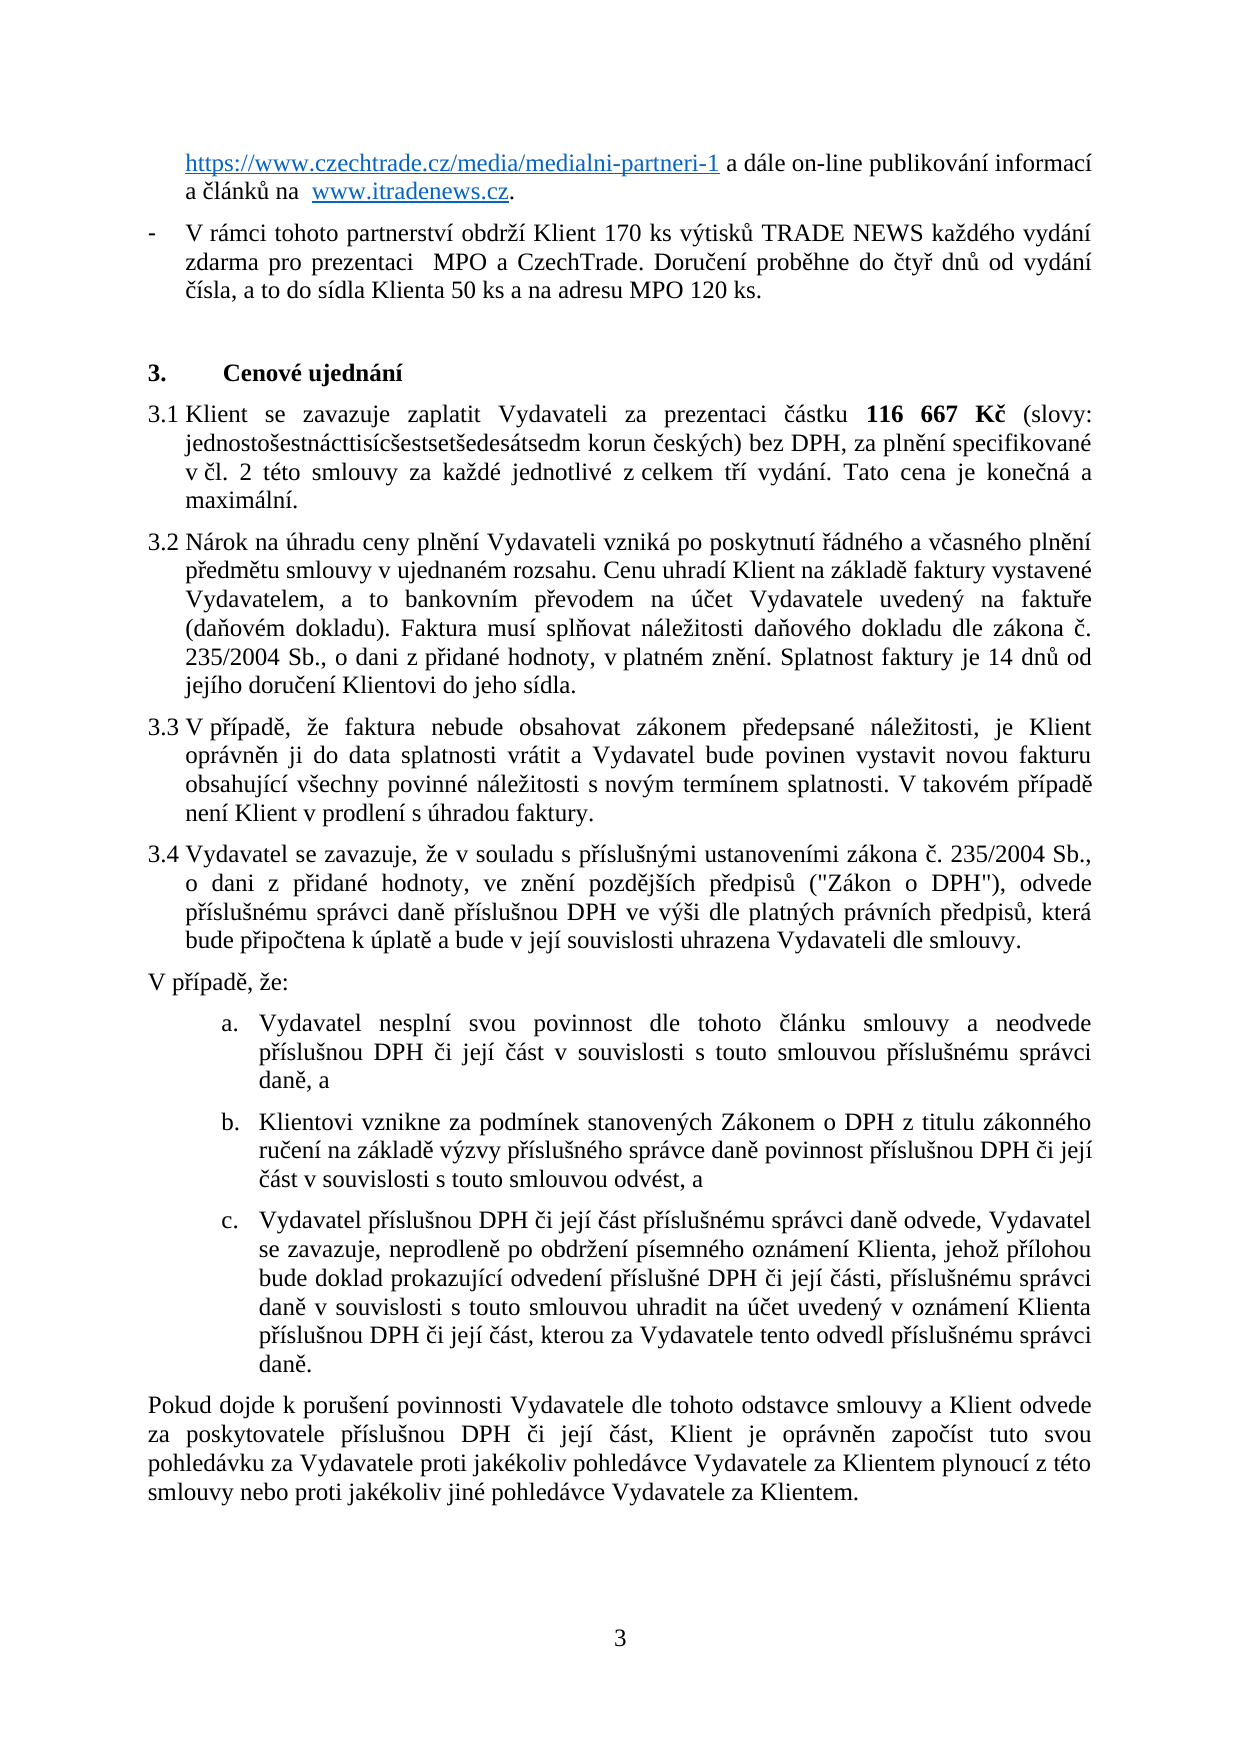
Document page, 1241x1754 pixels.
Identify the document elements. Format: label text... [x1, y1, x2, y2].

list Vydavatel nesplní svou povinnost dle tohoto článku smlouvy a neodvede příslušnou či její část v souvislosti s touto smlouvou příslušnému správci daně, a [221, 1008, 1092, 1094]
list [148, 148, 1092, 205]
list Cenové ujednání [148, 358, 1092, 387]
list Klient se zavazuje zaplatit Vydavateli za prezentaci částku 116 667 Kč (slovy: jednostošestnácttisícšestsetšedesátsedm korun českých) bez DPH, za plnění specifikované v čl. 2 této smlouvy za každé jednotlivé z celkem tří vydání. Tato cena je konečná a maximální. [148, 399, 1092, 514]
list Vydavatel příslušnou či její část příslušnému správci daně odvede, Vydavatel se zavazuje, neprodleně po obdržení písemného oznámení Klienta, jehož přílohou bude doklad prokazující odvedení příslušné či její části, příslušnému správci daně v souvislosti s touto smlouvou uhradit na účet uvedený v oznámení Klienta příslušnou či její část, kterou za Vydavatele tento odvedl příslušnému správci daně. [221, 1205, 1092, 1378]
list Nárok na úhradu ceny plnění Vydavateli vzniká po poskytnutí řádného a včasného plnění předmětu smlouvy v ujednaném rozsahu. Cenu uhradí Klient na základě faktury vystavené Vydavatelem, a to bankovním převodem na účet Vydavatele uvedený na faktuře (daňovém dokladu). Faktura musí splňovat náležitosti daňového dokladu dle zákona č. 235/2004 Sb., o dani z přidané hodnoty, v platném znění. Splatnost faktury je 14 dnů od jejího doručení Klientovi do jeho sídla. [148, 527, 1092, 699]
list V rámci tohoto partnerství obdrží Klient 170 ks výtisků TRADE NEWS každého vydání zdarma pro prezentaci MPO a CzechTrade. Doručení proběhne do čtyř dnů od vydání čísla, a to do sídla Klienta 50 ks a na adresu MPO 120 ks. [148, 218, 1092, 304]
text Pokud dojde k porušení povinnosti Vydavatele dle tohoto odstavce smlouvy a Klient odvede za poskytovatele příslušnou či její část, Klient je oprávněn započíst tuto svou pohledávku za Vydavatele proti jakékoliv pohledávce Vydavatele za Klientem plynoucí z této smlouvy nebo proti jakékoliv jiné pohledávce Vydavatele za Klientem. [148, 1390, 1092, 1505]
list Vydavatel se zavazuje, že v souladu s příslušnými ustanoveními zákona č. 235/2004 Sb., o dani z přidané hodnoty, ve znění pozdějších předpisů ("Zákon o "), odvede příslušnému správci daně příslušnou ve výši dle platných právních předpisů, která bude připočtena k úplatě a bude v její souvislosti uhrazena Vydavateli dle smlouvy. [148, 839, 1092, 954]
text V případě, že: [148, 967, 1092, 995]
list V případě, že faktura nebude obsahovat zákonem předepsané náležitosti, je Klient oprávněn ji do data splatnosti vrátit a Vydavatel bude povinen vystavit novou fakturu obsahující všechny povinné náležitosti s novým termínem splatnosti. V takovém případě není Klient v prodlení s úhradou faktury. [148, 712, 1092, 827]
list Klientovi vznikne za podmínek stanovených Zákonem o z titulu zákonného ručení na základě výzvy příslušného správce daně povinnost příslušnou či její část v souvislosti s touto smlouvou odvést, a [221, 1107, 1092, 1193]
